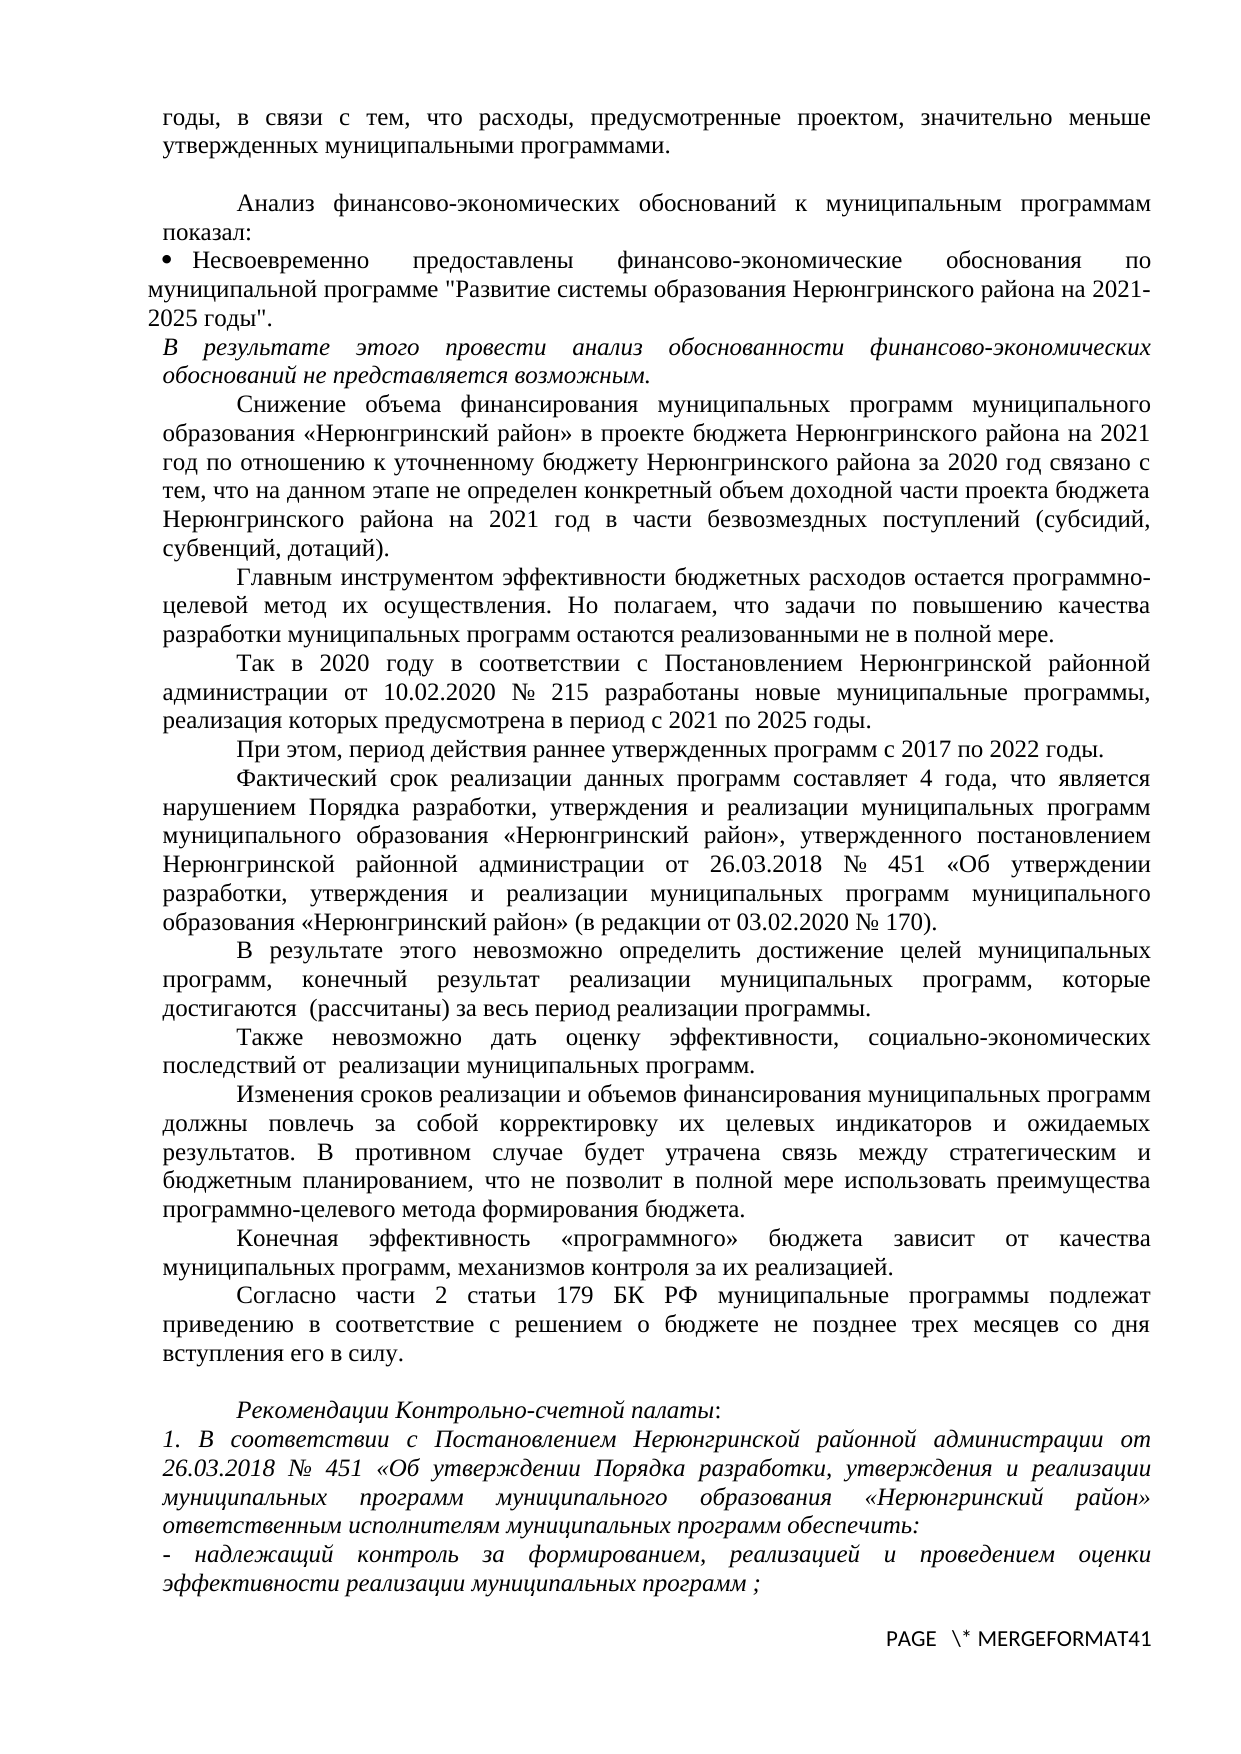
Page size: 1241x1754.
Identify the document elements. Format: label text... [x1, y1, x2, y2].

text - надлежащий контроль за формированием, реализацией и проведением оценки эффективности реализации муниципальных программ ; [162, 1539, 1152, 1597]
text Согласно части 2 статьи 179 БК РФ муниципальные программы подлежат приведению в соответствие с решением о бюджете не позднее трех месяцев со дня вступления его в силу. [162, 1281, 1152, 1367]
text Конечная эффективность «программного» бюджета зависит от качества муниципальных программ, механизмов контроля за их реализацией. [162, 1223, 1152, 1281]
text Также невозможно дать оценку эффективности, социально-экономических последствий от реализации муниципальных программ. [162, 1022, 1152, 1079]
text Снижение объема финансирования муниципальных программ муниципального образования «Нерюнгринский район» в проекте бюджета Нерюнгринского района на 2021 год по отношению к уточненному бюджету Нерюнгринского района за 2020 год связано с тем, что на данном этапе не определен конкретный объем доходной части проекта бюджета Нерюнгринского района на 2021 год в части безвозмездных поступлений (субсидий, субвенций, дотаций). [162, 389, 1152, 562]
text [162, 102, 1152, 159]
text Фактический срок реализации данных программ составляет 4 года, что является нарушением Порядка разработки, утверждения и реализации муниципальных программ муниципального образования «Нерюнгринский район», утвержденного постановлением Нерюнгринской районной администрации от 26.03.2018 № 451 «Об утверждении разработки, утверждения и реализации муниципальных программ муниципального образования «Нерюнгринский район» (в редакции от 03.02.2020 № 170). [162, 763, 1152, 936]
text При этом, период действия раннее утвержденных программ с 2017 по 2022 годы. [162, 734, 1152, 763]
text Рекомендации Контрольно-счетной палаты: [162, 1396, 1152, 1424]
text Главным инструментом эффективности бюджетных расходов остается программно-целевой метод их осуществления. Но полагаем, что задачи по повышению качества разработки муниципальных программ остаются реализованными не в полной мере. [162, 562, 1152, 648]
list В результате этого провести анализ обоснованности финансово-экономических обоснований не представляется возможным. [162, 332, 1152, 389]
text Изменения сроков реализации и объемов финансирования муниципальных программ должны повлечь за собой корректировку их целевых индикаторов и ожидаемых результатов. В противном случае будет утрачена связь между стратегическим и бюджетным планированием, что не позволит в полной мере использовать преимущества программно-целевого метода формирования бюджета. [162, 1079, 1152, 1223]
text Анализ финансово-экономических обоснований к муниципальным программам показал: [162, 188, 1152, 246]
text В результате этого невозможно определить достижение целей муниципальных программ, конечный результат реализации муниципальных программ, которые достигаются (рассчитаны) за весь период реализации программы. [162, 936, 1152, 1022]
list Несвоевременно предоставлены финансово-экономические обоснования по муниципальной программе "Развитие системы образования Нерюнгринского района на 2021-2025 годы". [148, 246, 1152, 332]
text 1. В соответствии с Постановлением Нерюнгринской районной администрации от 26.03.2018 № 451 «Об утверждении Порядка разработки, утверждения и реализации муниципальных программ муниципального образования «Нерюнгринский район» ответственным исполнителям муниципальных программ обеспечить: [162, 1424, 1152, 1539]
text Так в 2020 году в соответствии с Постановлением Нерюнгринской районной администрации от 10.02.2020 № 215 разработаны новые муниципальные программы, реализация которых предусмотрена в период с 2021 по 2025 годы. [162, 648, 1152, 734]
